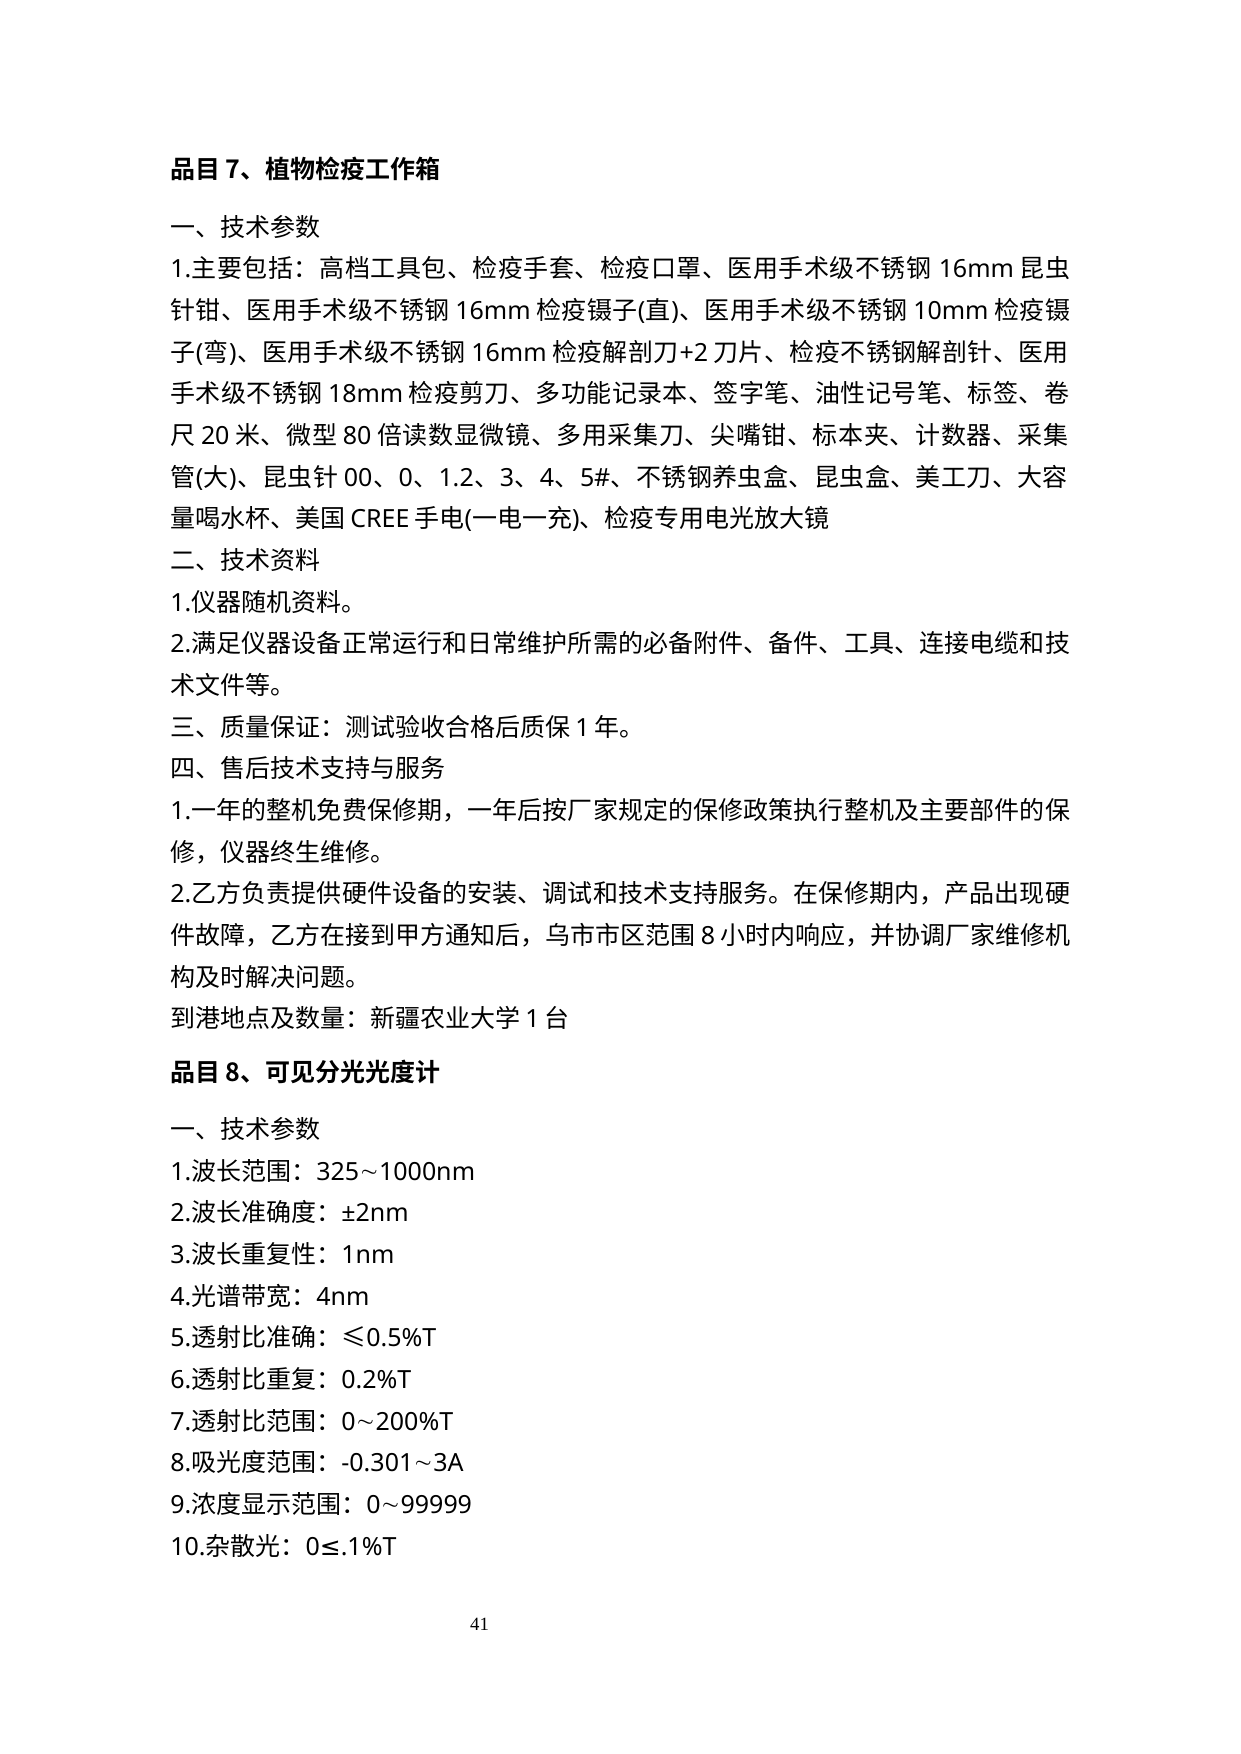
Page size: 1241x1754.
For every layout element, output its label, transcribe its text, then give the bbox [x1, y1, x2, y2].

text 9.浓度显示范围：099999 [170, 1480, 1070, 1522]
text 6.透射比重复：0.2%T [170, 1355, 1070, 1397]
text 四、售后技术支持与服务 [170, 744, 1070, 786]
text 5.透射比准确：≤0.5%T [170, 1313, 1070, 1355]
text 2.波长准确度：±2nm [170, 1188, 1070, 1230]
text 10.杂散光：0≤.1%T [170, 1522, 1070, 1563]
text 一、技术参数 [170, 1105, 1070, 1147]
text 1.主要包括：高档工具包、检疫手套、检疫口罩、医用手术级不锈钢16mm昆虫针钳、医用手术级不锈钢16mm检疫镊子(直)、医用手术级不锈钢10mm检疫镊子(弯)、医用手术级不锈钢16mm检疫解剖刀+2刀片、检疫不锈钢解剖针、医用手术级不锈钢18mm检疫剪刀、多功能记录本、签字笔、油性记号笔、标签、卷尺20米、微型80倍读数显微镜、多用采集刀、尖嘴钳、标本夹、计数器、采集管(大)、昆虫针00、0、1.2、3、4、5#、不锈钢养虫盒、昆虫盒、美工刀、大容量喝水杯、美国CREE手电(一电一充)、检疫专用电光放大镜 [170, 244, 1070, 536]
text 1.一年的整机免费保修期，一年后按厂家规定的保修政策执行整机及主要部件的保修，仪器终生维修。 [170, 786, 1070, 869]
text 一、技术参数 [170, 203, 1070, 244]
subtitle 品目7、植物检疫工作箱 [170, 150, 1070, 186]
text 1.仪器随机资料。 [170, 578, 1070, 619]
text 3.波长重复性：1nm [170, 1230, 1070, 1272]
text 1.波长范围：3251000nm [170, 1147, 1070, 1188]
text 到港地点及数量：新疆农业大学1台 [170, 994, 1070, 1036]
text 8.吸光度范围：-0.3013A [170, 1438, 1070, 1480]
text 三、质量保证：测试验收合格后质保1年。 [170, 703, 1070, 744]
text 4.光谱带宽：4nm [170, 1272, 1070, 1313]
text 2.满足仪器设备正常运行和日常维护所需的必备附件、备件、工具、连接电缆和技术文件等。 [170, 619, 1070, 703]
text 2.乙方负责提供硬件设备的安装、调试和技术支持服务。在保修期内，产品出现硬件故障，乙方在接到甲方通知后，乌市市区范围8小时内响应，并协调厂家维修机构及时解决问题。 [170, 869, 1070, 994]
subtitle 品目8、可见分光光度计 [170, 1052, 1070, 1088]
text 7.透射比范围：0200%T [170, 1397, 1070, 1438]
text 二、技术资料 [170, 536, 1070, 578]
